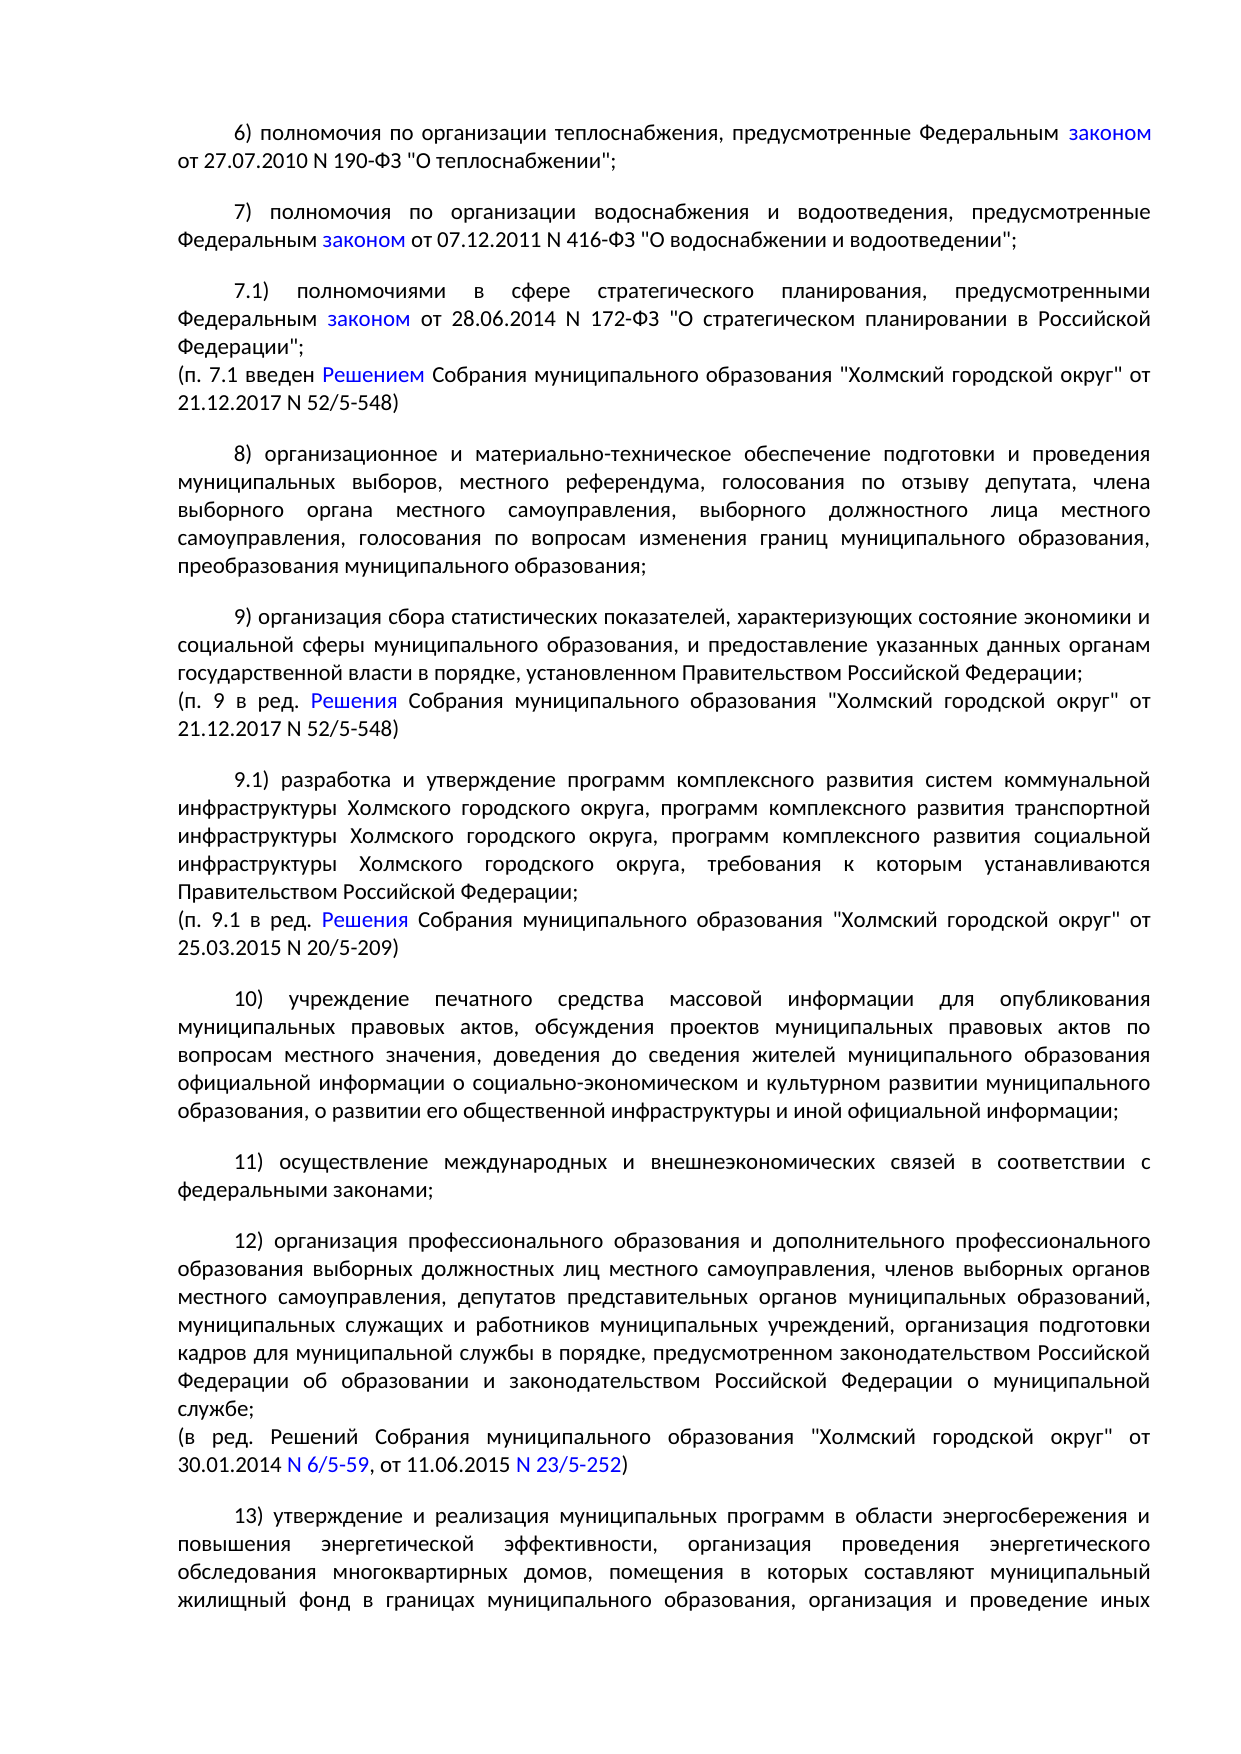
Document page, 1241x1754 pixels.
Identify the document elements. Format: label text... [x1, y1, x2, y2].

text 7.1) полномочиями в сфере стратегического планирования, предусмотренными Федеральным законом от 28.06.2014 N 172-ФЗ "О стратегическом планировании в Российской Федерации"; [177, 276, 1152, 360]
text 10) учреждение печатного средства массовой информации для опубликования муниципальных правовых актов, обсуждения проектов муниципальных правовых актов по вопросам местного значения, доведения до сведения жителей муниципального образования официальной информации о социально-экономическом и культурном развитии муниципального образования, о развитии его общественной инфраструктуры и иной официальной информации; [177, 984, 1152, 1124]
text 8) организационное и материально-техническое обеспечение подготовки и проведения муниципальных выборов, местного референдума, голосования по отзыву депутата, члена выборного органа местного самоуправления, выборного должностного лица местного самоуправления, голосования по вопросам изменения границ муниципального образования, преобразования муниципального образования; [177, 439, 1152, 579]
text (п. 7.1 введен Решением Собрания муниципального образования "Холмский городской округ" от 21.12.2017 N 52/5-548) [177, 360, 1152, 416]
text (п. 9.1 в ред. Решения Собрания муниципального образования "Холмский городской округ" от 25.03.2015 N 20/5-209) [177, 905, 1152, 961]
text 7) полномочия по организации водоснабжения и водоотведения, предусмотренные Федеральным законом от 07.12.2011 N 416-ФЗ "О водоснабжении и водоотведении"; [177, 197, 1152, 253]
text 6) полномочия по организации теплоснабжения, предусмотренные Федеральным законом от 27.07.2010 N 190-ФЗ "О теплоснабжении"; [177, 118, 1152, 174]
text (п. 9 в ред. Решения Собрания муниципального образования "Холмский городской округ" от 21.12.2017 N 52/5-548) [177, 686, 1152, 742]
text 12) организация профессионального образования и дополнительного профессионального образования выборных должностных лиц местного самоуправления, членов выборных органов местного самоуправления, депутатов представительных органов муниципальных образований, муниципальных служащих и работников муниципальных учреждений, организация подготовки кадров для муниципальной службы в порядке, предусмотренном законодательством Российской Федерации об образовании и законодательством Российской Федерации о муниципальной службе; [177, 1226, 1152, 1422]
text 9) организация сбора статистических показателей, характеризующих состояние экономики и социальной сферы муниципального образования, и предоставление указанных данных органам государственной власти в порядке, установленном Правительством Российской Федерации; [177, 602, 1152, 686]
text 11) осуществление международных и внешнеэкономических связей в соответствии с федеральными законами; [177, 1147, 1152, 1203]
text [177, 1501, 1152, 1613]
text 9.1) разработка и утверждение программ комплексного развития систем коммунальной инфраструктуры Холмского городского округа, программ комплексного развития транспортной инфраструктуры Холмского городского округа, программ комплексного развития социальной инфраструктуры Холмского городского округа, требования к которым устанавливаются Правительством Российской Федерации; [177, 765, 1152, 905]
text (в ред. Решений Собрания муниципального образования "Холмский городской округ" от 30.01.2014 N 6/5-59, от 11.06.2015 N 23/5-252) [177, 1422, 1152, 1478]
